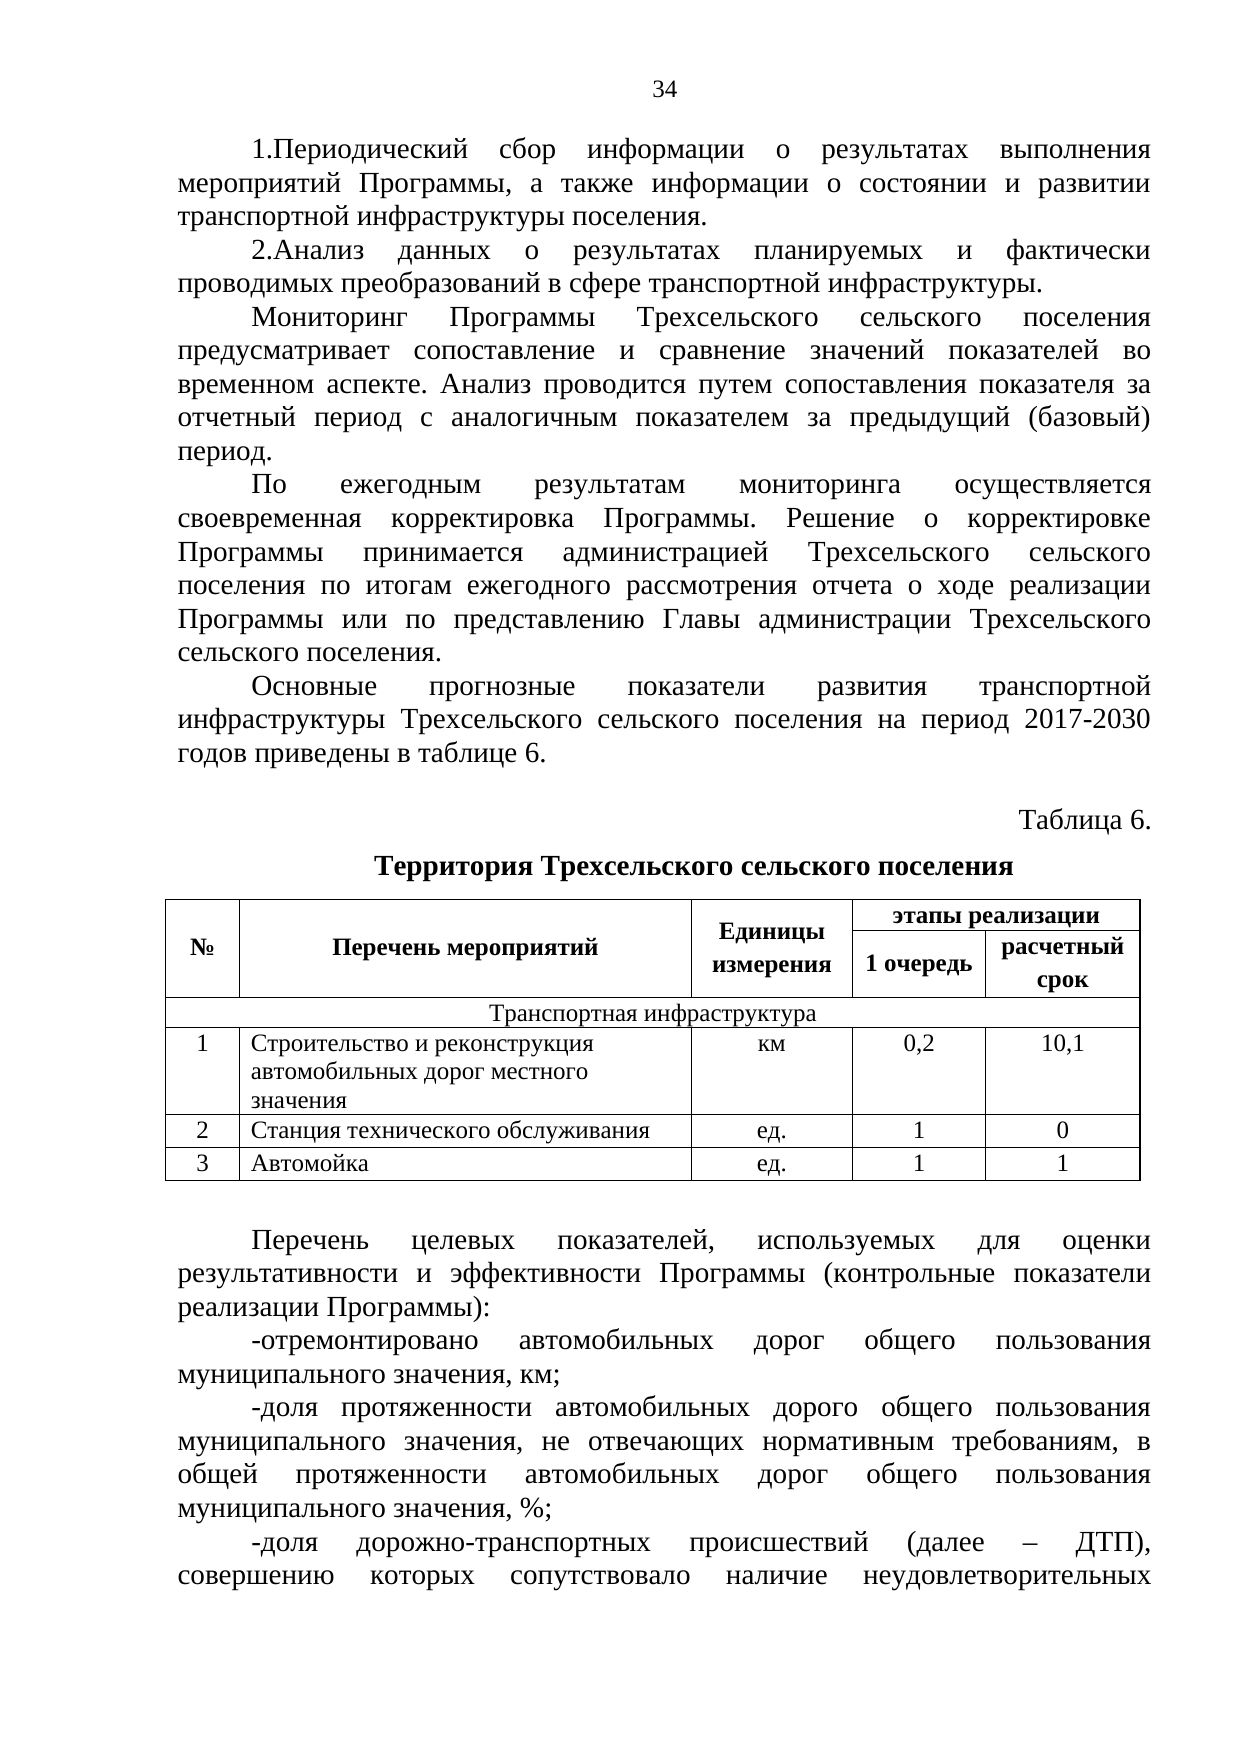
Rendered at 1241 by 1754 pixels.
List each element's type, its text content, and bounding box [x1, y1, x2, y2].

table_cell 0 [986, 1115, 1139, 1147]
list 1.Периодический сбор информации о результатах выполнения мероприятий Программы, а также информации о состоянии и развитии транспортной инфраструктуры поселения. [177, 131, 1152, 232]
text Таблица 6. [177, 802, 1152, 836]
table_cell км [692, 1028, 852, 1114]
table_cell ед. [692, 1115, 852, 1147]
text Мониторинг Программы Трехсельского сельского поселения предусматривает сопоставление и сравнение значений показателей во временном аспекте. Анализ проводится путем сопоставления показателя за отчетный период с аналогичным показателем за предыдущий (базовый) период. [177, 299, 1152, 467]
table_cell 1 [853, 1115, 985, 1147]
table_cell 10,1 [986, 1028, 1139, 1114]
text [177, 1524, 1152, 1591]
table_cell 2 [166, 1115, 239, 1147]
table_header этапы реализации [853, 900, 1139, 930]
list 2.Анализ данных о результатах планируемых и фактически проводимых преобразований в сфере транспортной инфраструктуры. [177, 232, 1152, 299]
table_cell Автомойка [240, 1148, 691, 1179]
table_cell Станция технического обслуживания [240, 1115, 691, 1147]
table_cell расчетный срок [986, 931, 1139, 997]
table_cell 1 очередь [853, 931, 985, 997]
text Перечень целевых показателей, используемых для оценки результативности и эффективности Программы (контрольные показатели реализации Программы): [177, 1222, 1152, 1322]
table_header Перечень мероприятий [240, 900, 691, 997]
table_cell 1 [166, 1028, 239, 1114]
text Основные прогнозные показатели развития транспортной инфраструктуры Трехсельского сельского поселения на период 2017-2030 годов приведены в таблице 6. [177, 668, 1152, 768]
text -отремонтировано автомобильных дорог общего пользования муниципального значения, км; [177, 1322, 1152, 1389]
text -доля протяженности автомобильных дорого общего пользования муниципального значения, не отвечающих нормативным требованиям, в общей протяженности автомобильных дорог общего пользования муниципального значения, %; [177, 1389, 1152, 1524]
table_cell 1 [986, 1148, 1139, 1179]
table_header № [166, 900, 239, 997]
table_cell 1 [853, 1148, 985, 1179]
table_cell Строительство и реконструкция автомобильных дорог местного значения [240, 1028, 691, 1114]
text Территория Трехсельского сельского поселения [177, 848, 1152, 882]
table_cell Транспортная инфраструктура [166, 998, 1139, 1027]
table_header Единицы измерения [692, 900, 852, 997]
text По ежегодным результатам мониторинга осуществляется своевременная корректировка Программы. Решение о корректировке Программы принимается администрацией Трехсельского сельского поселения по итогам ежегодного рассмотрения отчета о ходе реализации Программы или по представлению Главы администрации Трехсельского сельского поселения. [177, 467, 1152, 668]
table_cell 3 [166, 1148, 239, 1179]
table_cell ед. [692, 1148, 852, 1179]
table_cell 0,2 [853, 1028, 985, 1114]
